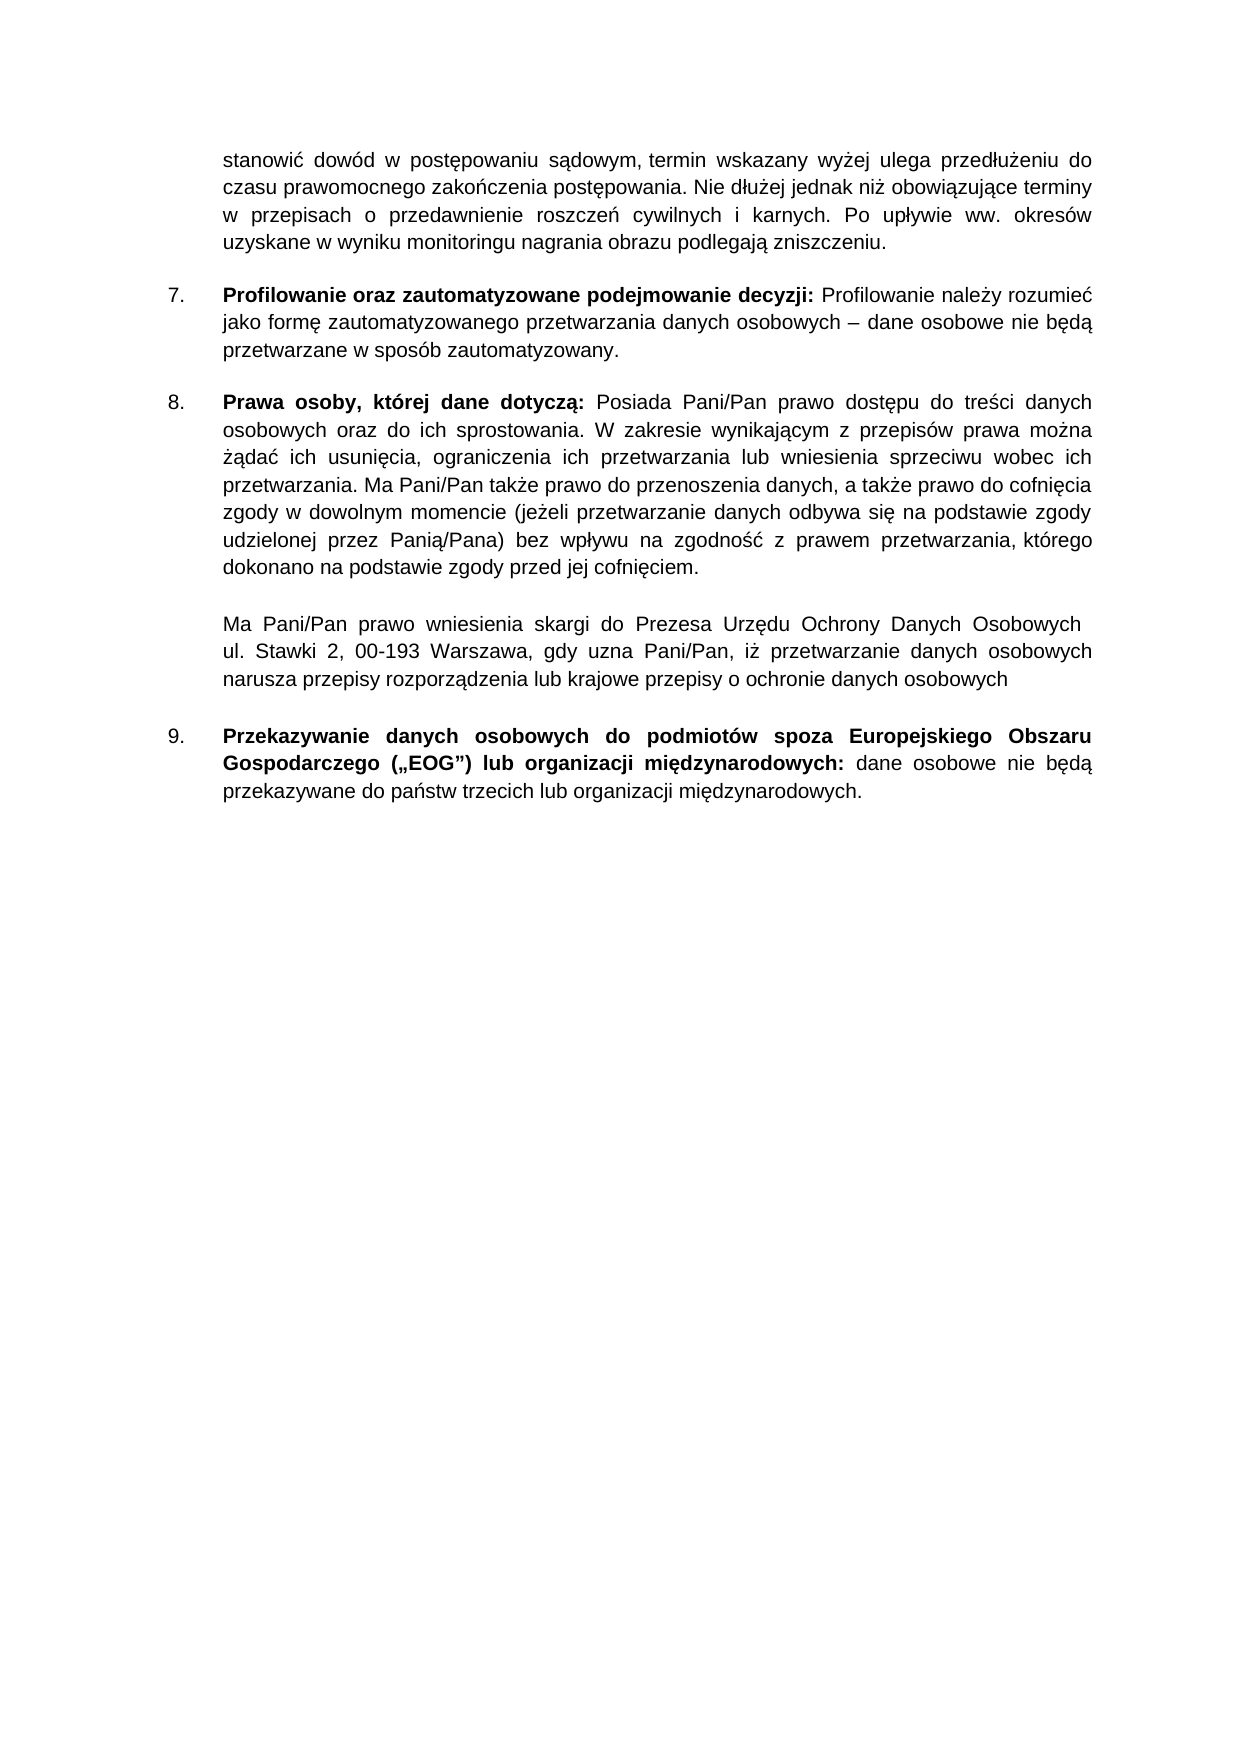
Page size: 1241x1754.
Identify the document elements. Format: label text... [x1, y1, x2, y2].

list Przekazywanie danych osobowych do podmiotów spoza Europejskiego Obszaru Gospodarczego („EOG”) lub organizacji międzynarodowych: dane osobowe nie będą przekazywane do państw trzecich lub organizacji międzynarodowych. [185, 723, 1093, 802]
list Prawa osoby, której dane dotyczą: Posiada Pani/Pan prawo dostępu do treści danych osobowych oraz do ich sprostowania. W zakresie wynikającym z przepisów prawa można żądać ich usunięcia, ograniczenia ich przetwarzania lub wniesienia sprzeciwu wobec ich przetwarzania. Ma Pani/Pan także prawo do przenoszenia danych, a także prawo do cofnięcia zgody w dowolnym momencie (jeżeli przetwarzanie danych odbywa się na podstawie zgody udzielonej przez Panią/Pana) bez wpływu na zgodność z prawem przetwarzania, którego dokonano na podstawie zgody przed jej cofnięciem. [185, 390, 1093, 579]
list Profilowanie oraz zautomatyzowane podejmowanie decyzji: Profilowanie należy rozumieć jako formę zautomatyzowanego przetwarzania danych osobowych – dane osobowe nie będą przetwarzane w sposób zautomatyzowany. [185, 283, 1093, 362]
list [185, 148, 1093, 254]
text Ma Pani/Pan prawo wniesienia skargi do Prezesa Urzędu Ochrony Danych Osobowych ul. Stawki 2, 00-193 Warszawa, gdy uzna Pani/Pan, iż przetwarzanie danych osobowych narusza przepisy rozporządzenia lub krajowe przepisy o ochronie danych osobowych [223, 612, 1093, 691]
